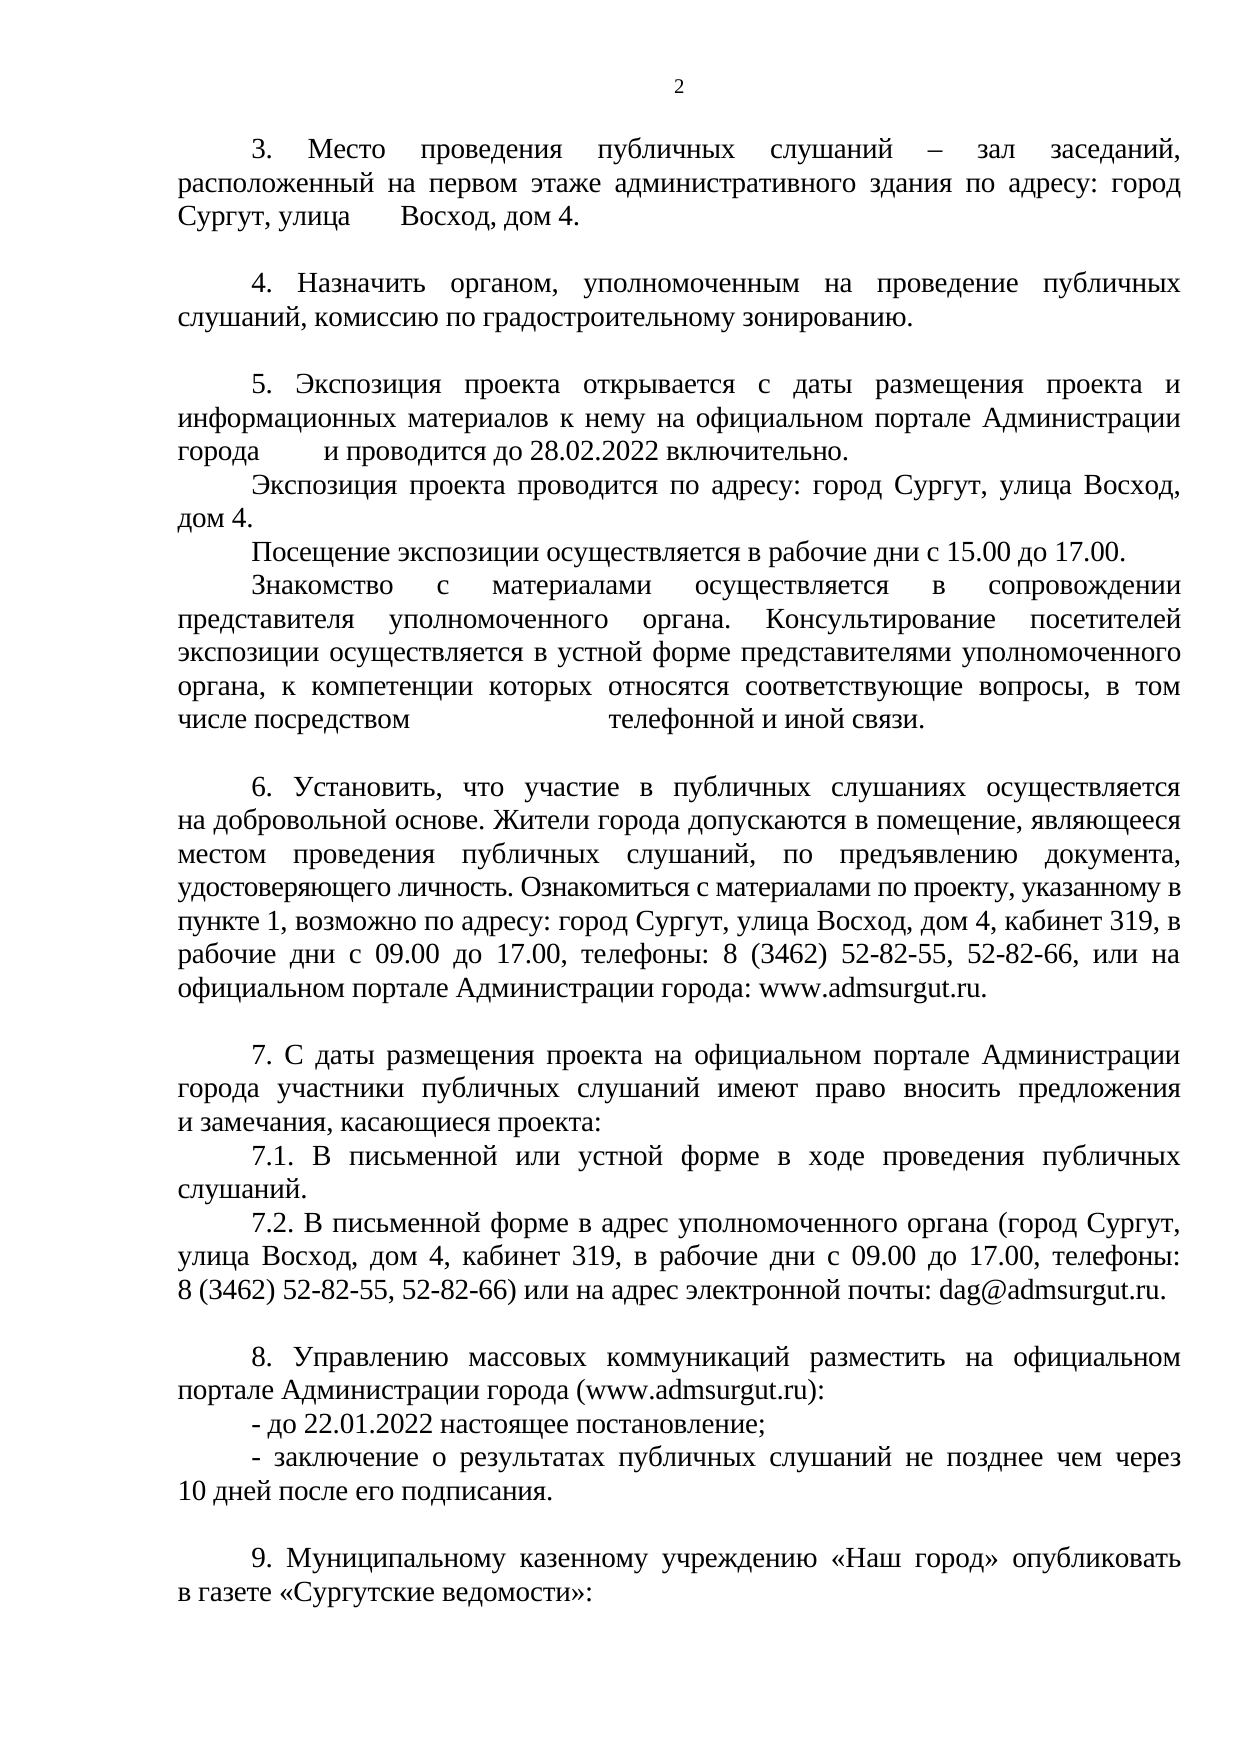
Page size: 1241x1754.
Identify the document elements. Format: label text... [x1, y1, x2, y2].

text Экспозиция проекта проводится по адресу: город Сургут, улица Восход, дом 4. [177, 467, 1181, 534]
text 4. Назначить органом, уполномоченным на проведение публичных слушаний, комиссию по градостроительному зонированию. [177, 266, 1181, 333]
text 7.1. В письменной или устной форме в ходе проведения публичных слушаний. [177, 1138, 1181, 1205]
text 7.2. В письменной форме в адрес уполномоченного органа (город Сургут, улица Восход, дом 4, кабинет 319, в рабочие дни с 09.00 до 17.00, телефоны: 8 (3462) 52-82-55, 52-82-66) или на адрес электронной почты: dag@admsurgut.ru. [177, 1205, 1181, 1305]
text - до 22.01.2022 настоящее постановление; [177, 1406, 1181, 1439]
text 5. Экспозиция проекта открывается с даты размещения проекта и информационных материалов к нему на официальном портале Администрации города и проводится до 28.02.2022 включительно. [177, 366, 1181, 467]
text 6. Установить, что участие в публичных слушаниях осуществляется на добровольной основе. Жители города допускаются в помещение, являющееся местом проведения публичных слушаний, по предъявлению документа, удостоверяющего личность. Ознакомиться с материалами по проекту, указанному в пункте 1, возможно по адресу: город Сургут, улица Восход, дом 4, кабинет 319, в рабочие дни с 09.00 до 17.00, телефоны: 8 (3462) 52-82-55, 52-82-66, или на официальном портале Администрации города: www.admsurgut.ru. [177, 769, 1181, 1003]
text 3. Место проведения публичных слушаний ‒ зал заседаний, расположенный на первом этаже административного здания по адресу: город Сургут, улица Восход, дом 4. [177, 131, 1181, 232]
text 7. С даты размещения проекта на официальном портале Администрации города участники публичных слушаний имеют право вносить предложения и замечания, касающиеся проекта: [177, 1037, 1181, 1138]
text 9. Муниципальному казенному учреждению «Наш город» опубликовать в газете «Сургутские ведомости»: [177, 1540, 1181, 1607]
text Знакомство с материалами осуществляется в сопровождении представителя уполномоченного органа. Консультирование посетителей экспозиции осуществляется в устной форме представителями уполномоченного органа, к компетенции которых относятся соответствующие вопросы, в том числе посредством телефонной и иной связи. [177, 567, 1181, 735]
text Посещение экспозиции осуществляется в рабочие дни с 15.00 до 17.00. [177, 534, 1181, 567]
text 8. Управлению массовых коммуникаций разместить на официальном портале Администрации города (www.admsurgut.ru): [177, 1339, 1181, 1406]
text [177, 1439, 1181, 1507]
